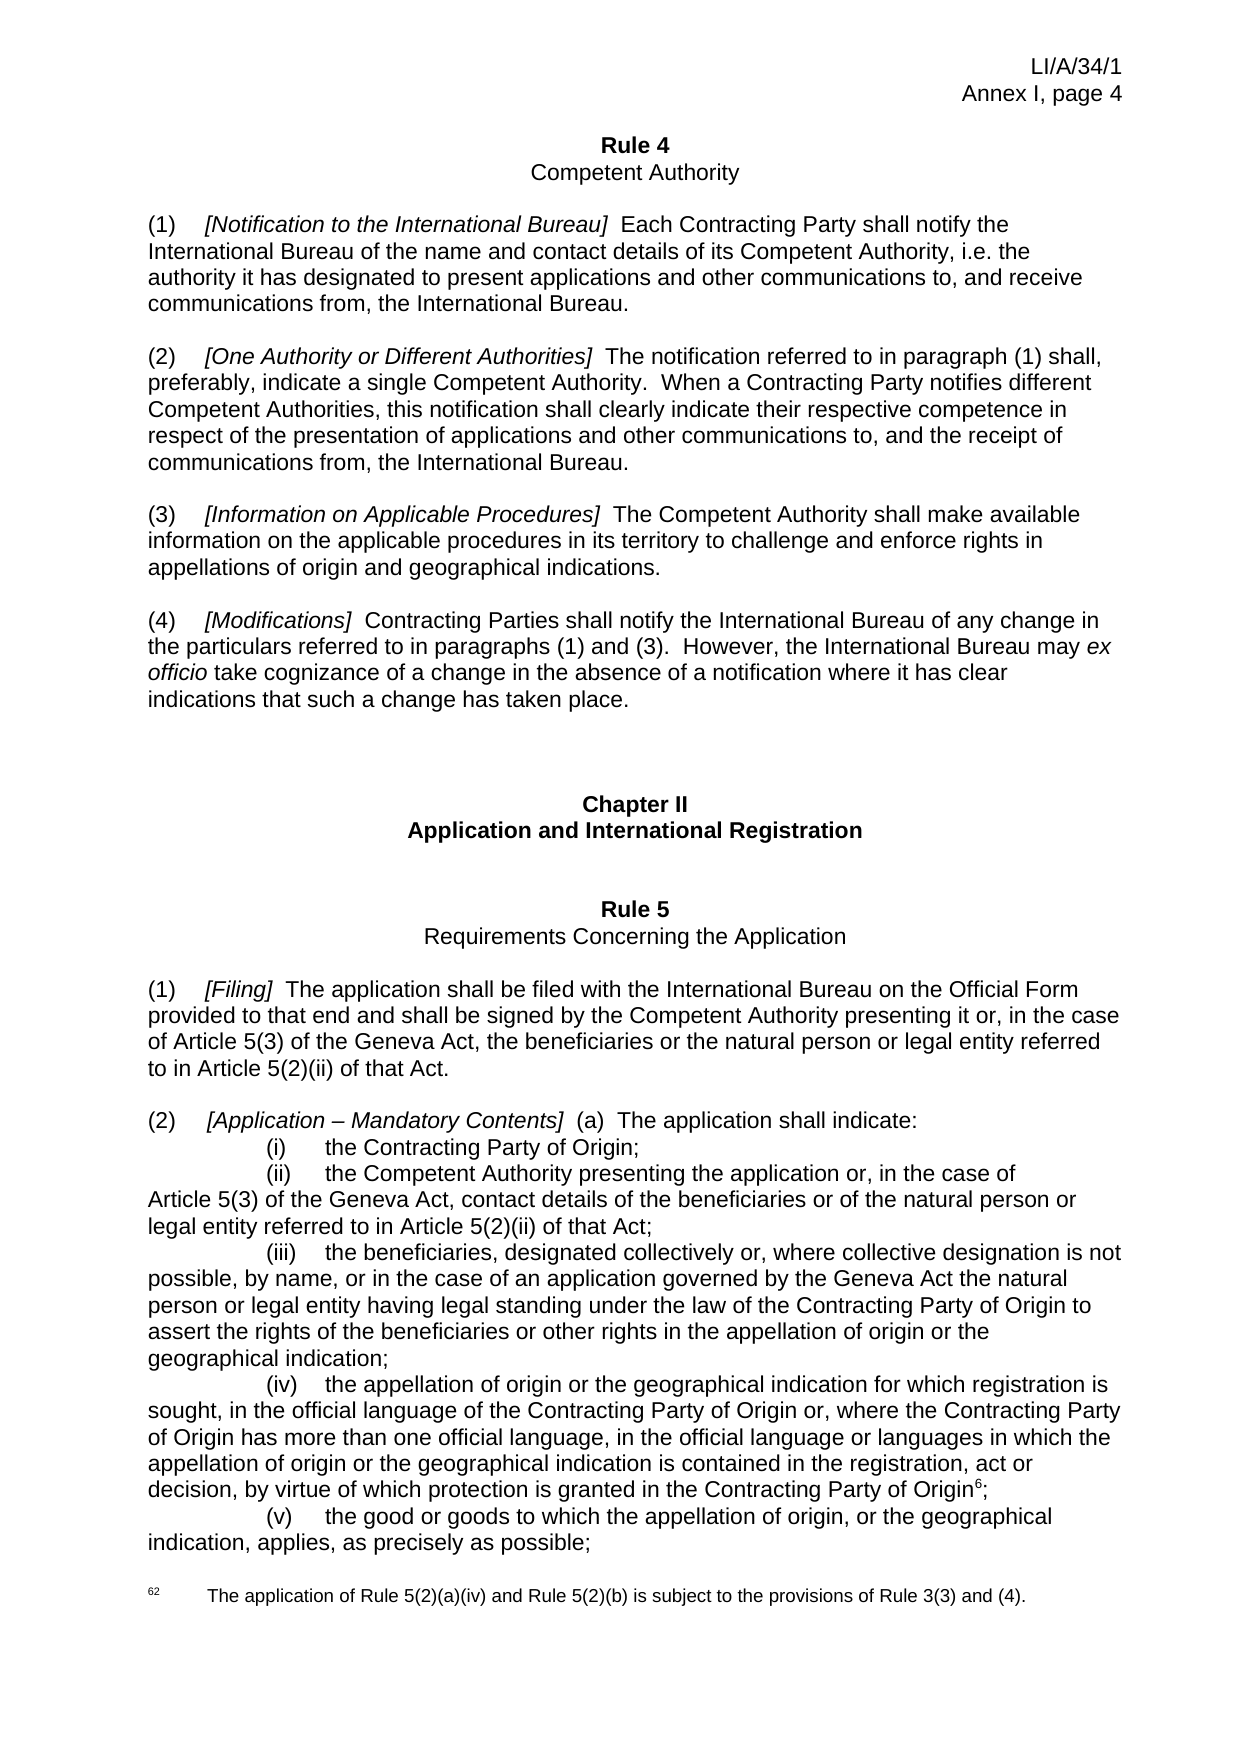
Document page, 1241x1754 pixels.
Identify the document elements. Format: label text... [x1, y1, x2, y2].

text Chapter II [148, 791, 1122, 817]
text Competent Authority [148, 158, 1122, 185]
text Rule 5 [148, 896, 1122, 923]
text (2) [Application – Mandatory Contents] (a) The application shall indicate: [148, 1107, 1122, 1134]
text (4) [Modifications] Contracting Parties shall notify the International Bureau of any change in the particulars referred to in paragraphs (1) and (3). However, the International Bureau may ex officio take cognizance of a change in the absence of a notification where it has clear indications that such a change has taken place. [148, 607, 1122, 712]
text Rule 4 [148, 132, 1122, 158]
text Requirements Concerning the Application [148, 923, 1122, 949]
text (2) [One Authority or Different Authorities] The notification referred to in paragraph (1) shall, preferably, indicate a single Competent Authority. When a Contracting Party notifies different Competent Authorities, this notification shall clearly indicate their respective competence in respect of the presentation of applications and other communications to, and the receipt of communications from, the International Bureau. [148, 343, 1122, 475]
text (iii) the beneficiaries, designated collectively or, where collective designation is not possible, by name, or in the case of an application governed by the Geneva Act the natural person or legal entity having legal standing under the law of the Contracting Party of Origin to assert the rights of the beneficiaries or other rights in the appellation of origin or the geographical indication; [148, 1239, 1122, 1371]
text Application and International Registration [148, 817, 1122, 844]
text (3) [Information on Applicable Procedures] The Competent Authority shall make available information on the applicable procedures in its territory to challenge and enforce rights in appellations of origin and geographical indications. [148, 501, 1122, 580]
text (iv) the appellation of origin or the geographical indication for which registration is sought, in the official language of the Contracting Party of Origin or, where the Contracting Party of Origin has more than one official language, in the official language or languages in which the appellation of origin or the geographical indication is contained in the registration, act or decision, by virtue of which protection is granted in the Contracting Party of Origin; [148, 1371, 1122, 1503]
text (ii) the Competent Authority presenting the application or, in the case of Article 5(3) of the Geneva Act, contact details of the beneficiaries or of the natural person or legal entity referred to in Article 5(2)(ii) of that Act; [148, 1160, 1122, 1239]
text (1) [Notification to the International Bureau] Each Contracting Party shall notify the International Bureau of the name and contact details of its Competent Authority, i.e. the authority it has designated to present applications and other communications to, and receive communications from, the International Bureau. [148, 211, 1122, 317]
text (i) the Contracting Party of Origin; [266, 1134, 1122, 1160]
text (1) [Filing] The application shall be filed with the International Bureau on the Official Form provided to that end and shall be signed by the Competent Authority presenting it or, in the case of Article 5(3) of the Geneva Act, the beneficiaries or the natural person or legal entity referred to in Article 5(2)(ii) of that Act. [148, 976, 1122, 1081]
list (v) the good or goods to which the appellation of origin, or the geographical indication, applies, as precisely as possible; [148, 1503, 1122, 1555]
